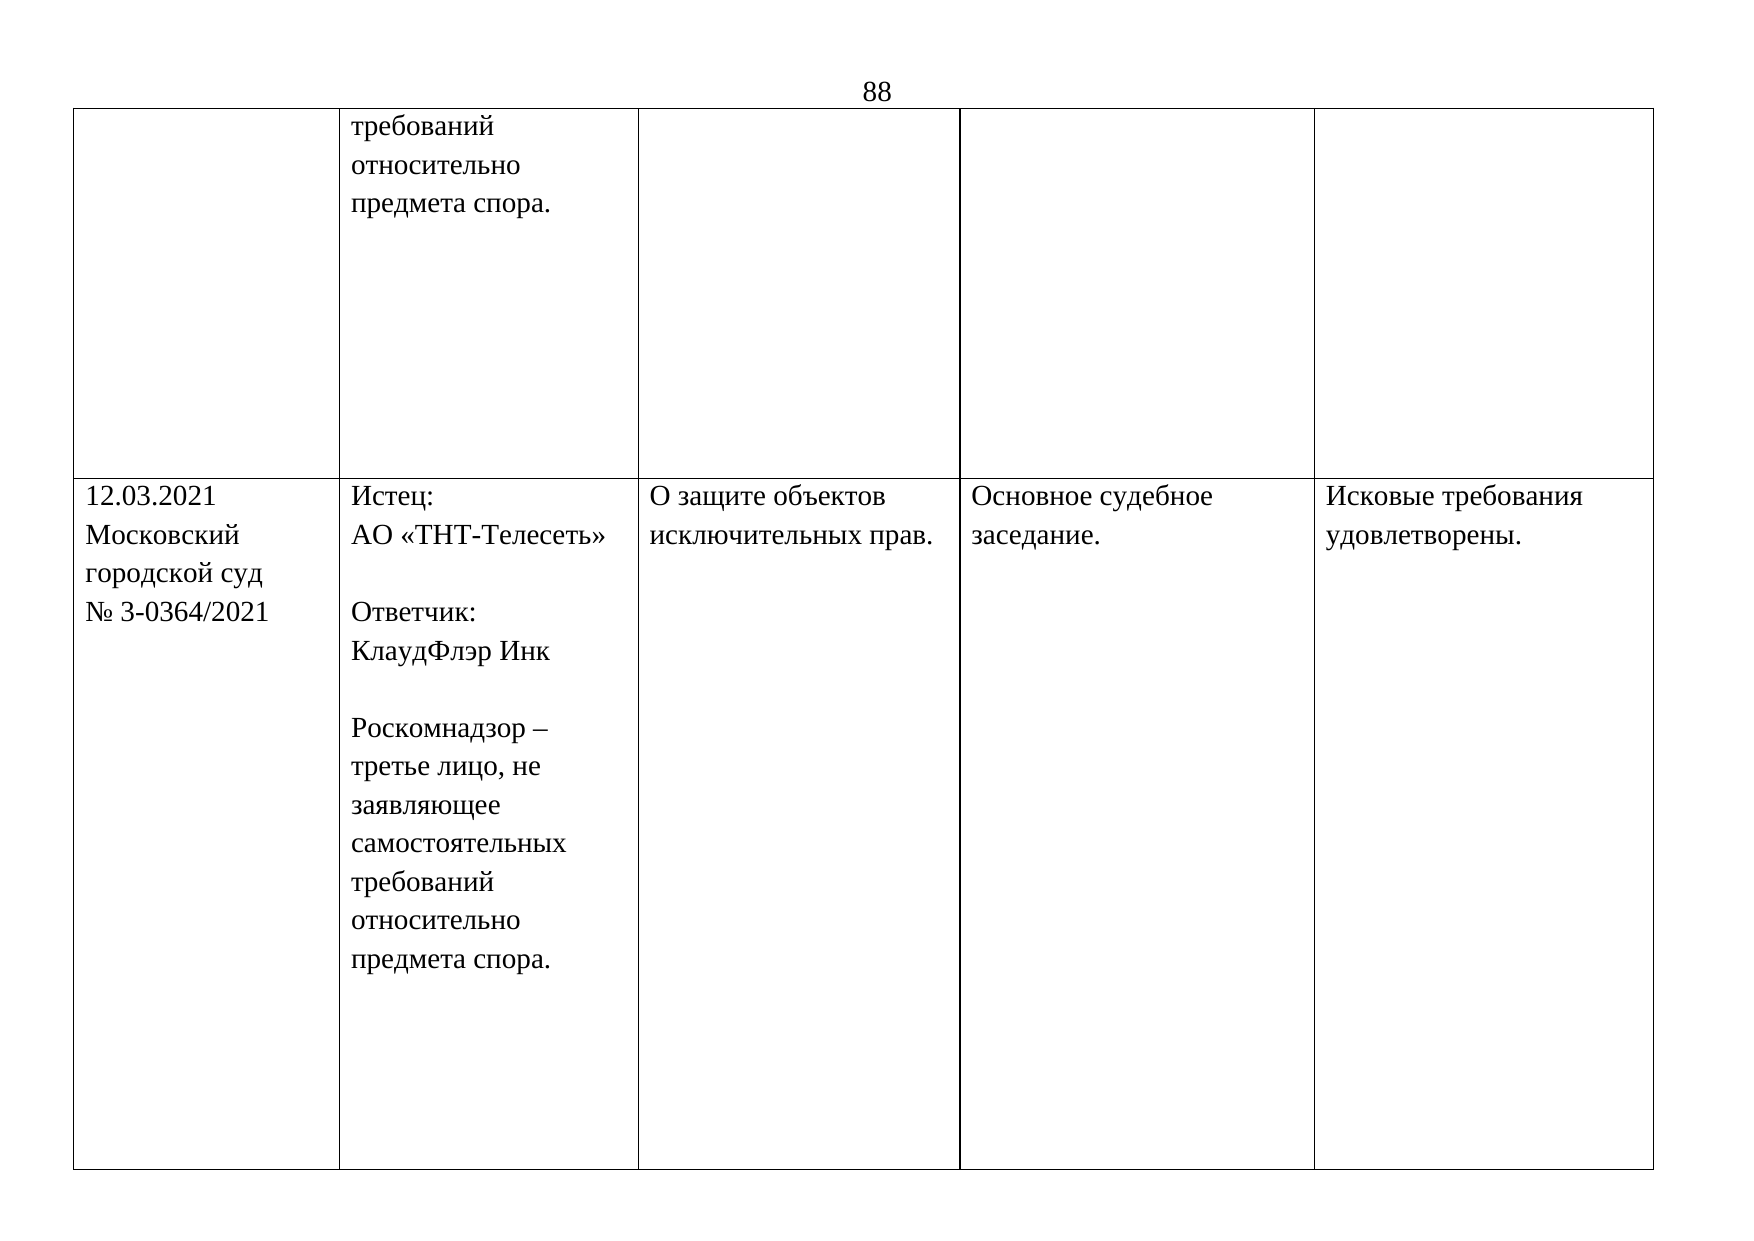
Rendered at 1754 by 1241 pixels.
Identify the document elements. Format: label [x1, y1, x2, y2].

table_cell [340, 479, 638, 1169]
table_cell [961, 109, 1314, 477]
table_cell [340, 109, 638, 477]
table_cell [74, 109, 339, 477]
table_cell [961, 479, 1314, 1169]
table_cell [1315, 109, 1653, 477]
table_cell [639, 109, 959, 477]
table_cell [1315, 479, 1653, 1169]
table_cell [639, 479, 959, 1169]
table_cell [74, 479, 339, 1169]
